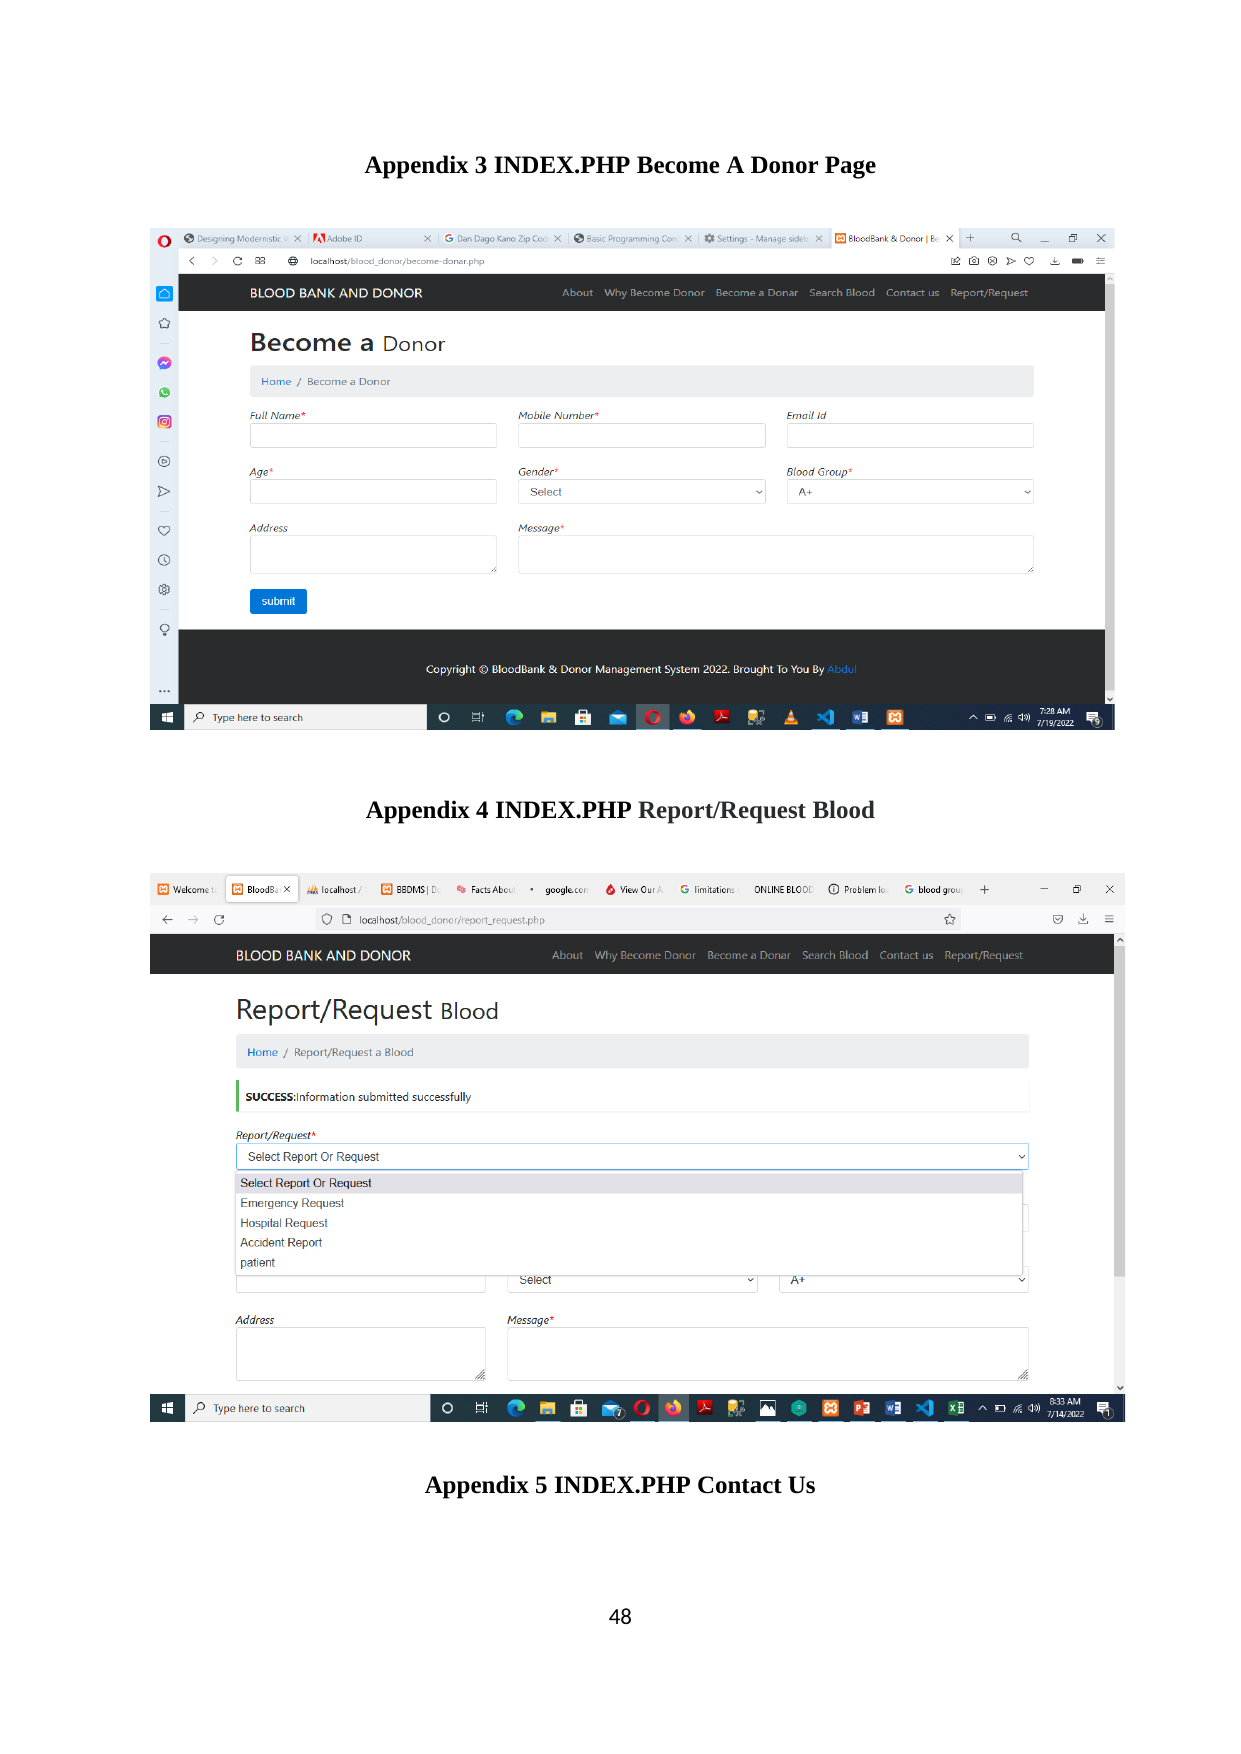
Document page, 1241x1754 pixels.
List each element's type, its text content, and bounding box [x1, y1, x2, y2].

text Appendix 3 INDEX.PHP Become A Donor Page [150, 150, 1090, 179]
picture [150, 228, 1115, 730]
picture [150, 873, 1125, 1422]
subtitle Appendix 4 INDEX.PHP Report/Request Blood [150, 795, 1090, 824]
text Appendix 5 INDEX.PHP Contact Us [150, 1470, 1090, 1499]
